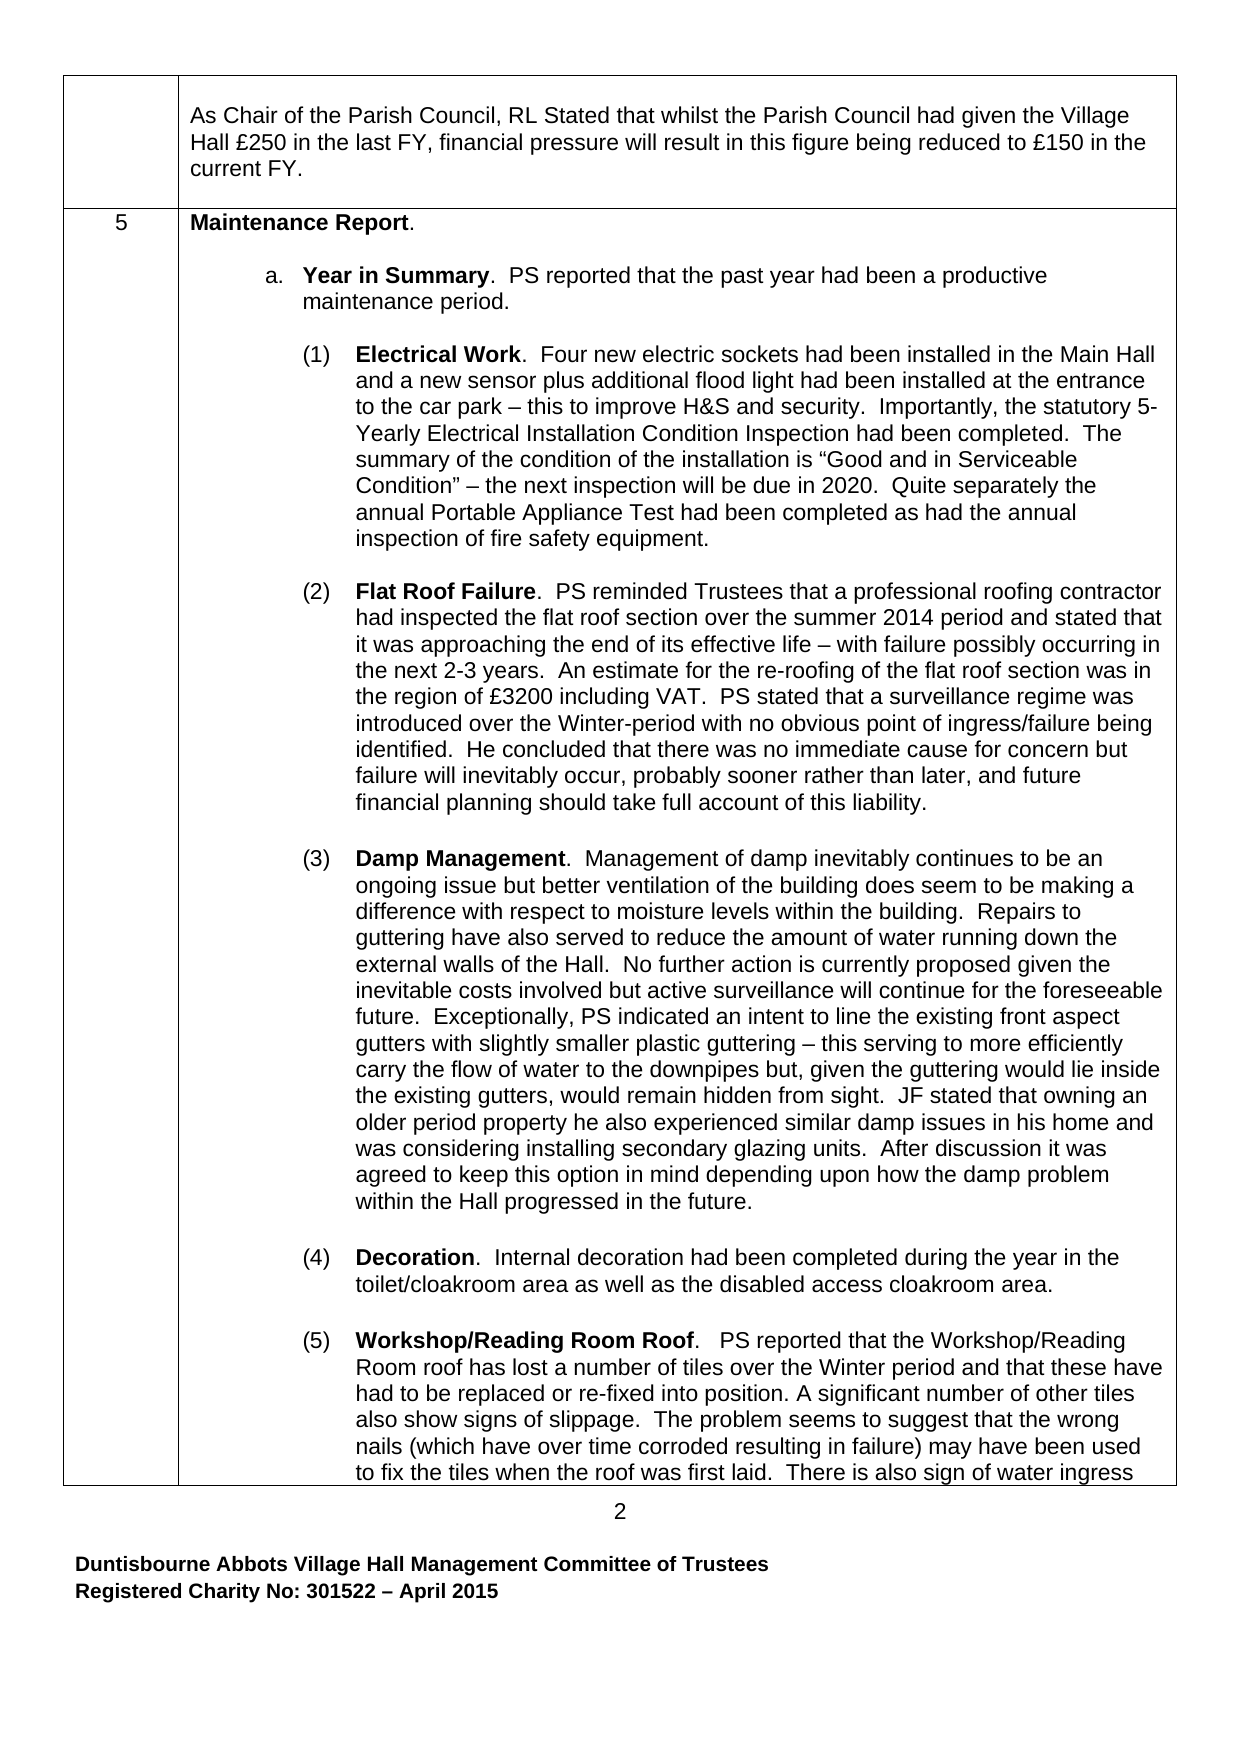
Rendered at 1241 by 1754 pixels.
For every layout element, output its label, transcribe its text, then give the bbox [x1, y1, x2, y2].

table_cell 5 [64, 209, 178, 1485]
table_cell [179, 76, 1176, 208]
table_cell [179, 209, 1176, 1485]
table_cell 4 [64, 76, 178, 208]
